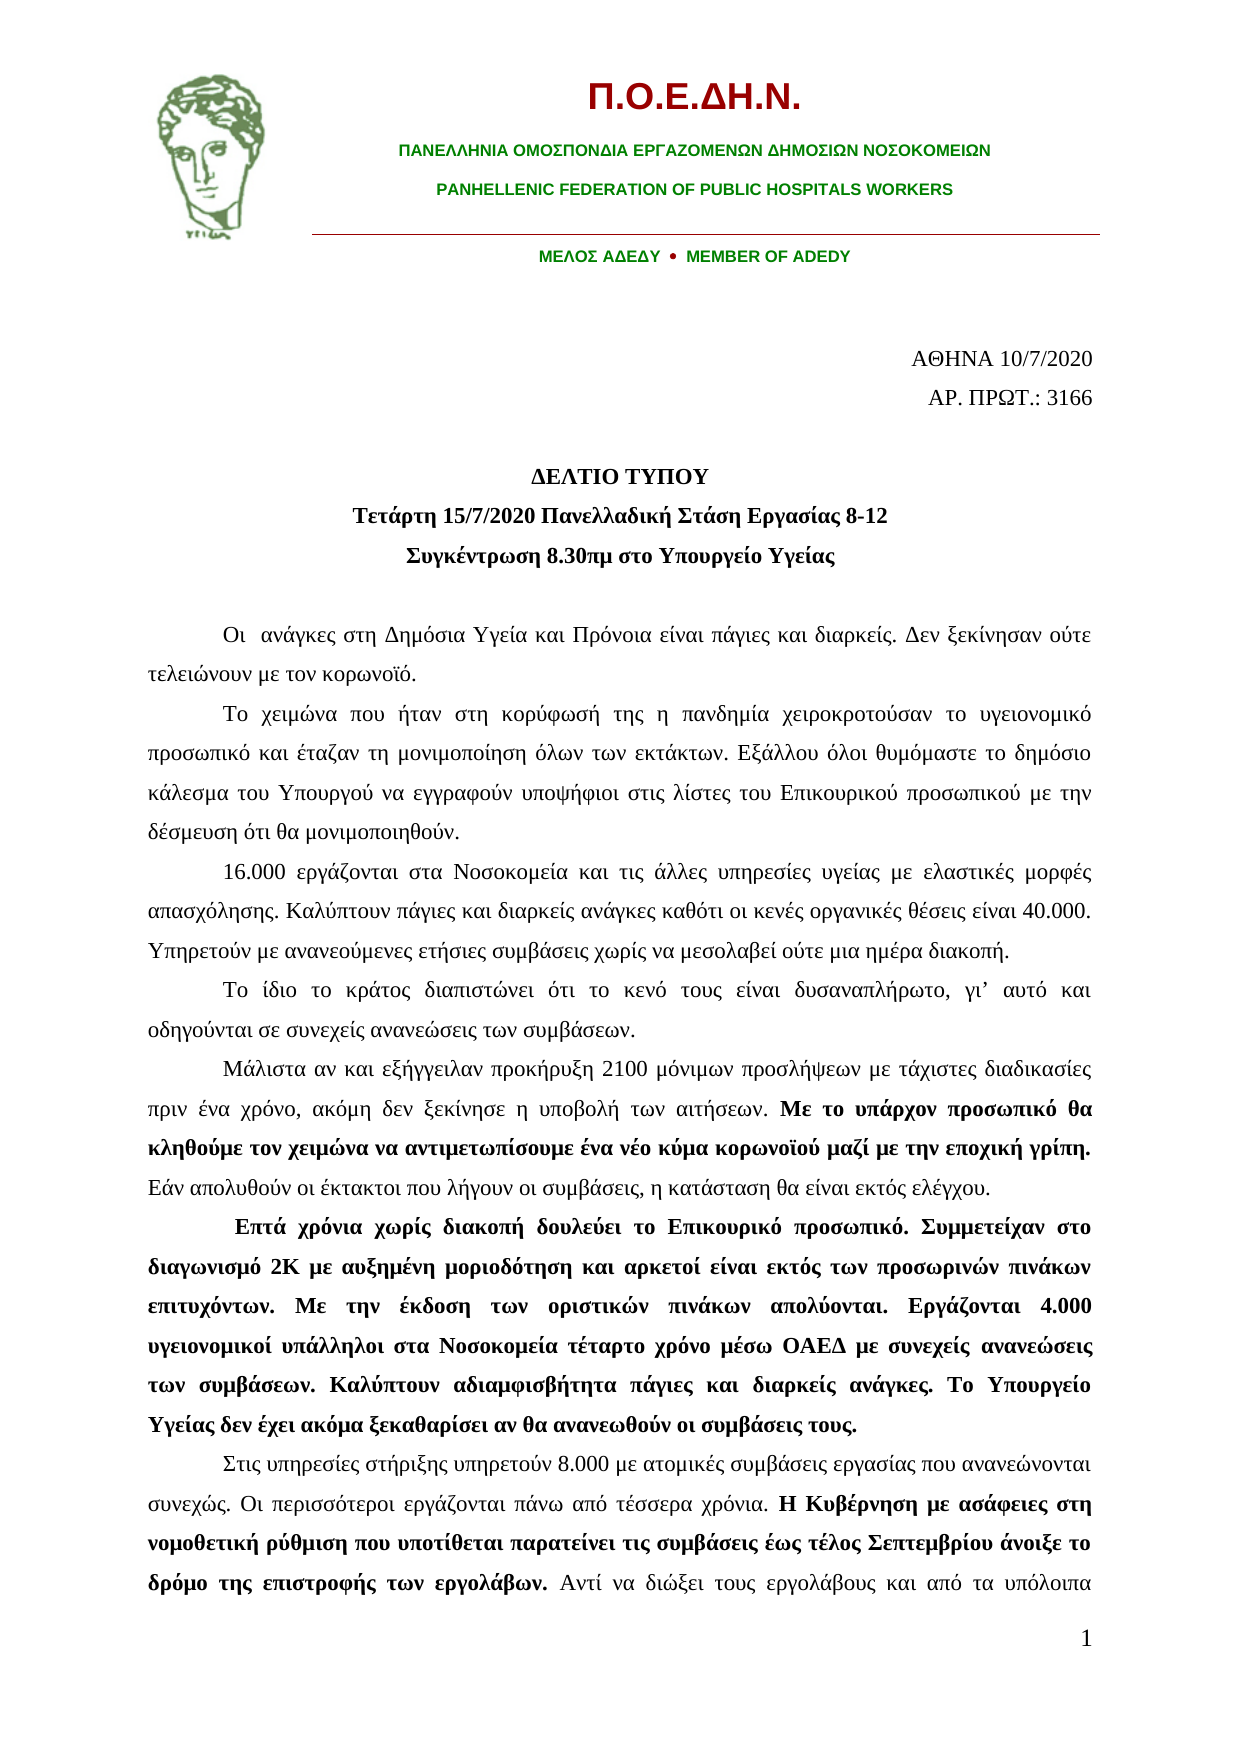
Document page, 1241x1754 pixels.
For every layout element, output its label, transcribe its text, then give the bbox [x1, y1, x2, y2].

text Τετάρτη 15/7/2020 Πανελλαδική Στάση Εργασίας 8-12 [148, 503, 1092, 529]
text ΑΡ. ΠΡΩΤ.: 3166 [148, 384, 1092, 411]
text Μάλιστα αν και εξήγγειλαν προκήρυξη 2100 μόνιμων προσλήψεων με τάχιστες διαδικασίες πριν ένα χρόνο, ακόμη δεν ξεκίνησε η υποβολή των αιτήσεων. Με το υπάρχον προσωπικό θα κληθούμε τον χειμώνα να αντιμετωπίσουμε ένα νέο κύμα κορωνοϊού μαζί με την εποχική γρίπη. Εάν απολυθούν οι έκτακτοι που λήγουν οι συμβάσεις, η κατάσταση θα είναι εκτός ελέγχου. [148, 1055, 1092, 1200]
text Οι ανάγκες στη Δημόσια Υγεία και Πρόνοια είναι πάγιες και διαρκείς. Δεν ξεκίνησαν ούτε τελειώνουν με τον κορωνοϊό. [148, 621, 1092, 687]
text Συγκέντρωση 8.30πμ στο Υπουργείο Υγείας [148, 542, 1092, 568]
text ΔΕΛΤΙΟ ΤΥΠΟΥ [148, 463, 1092, 489]
text Επτά χρόνια χωρίς διακοπή δουλεύει το Επικουρικό προσωπικό. Συμμετείχαν στο διαγωνισμό 2Κ με αυξημένη μοριοδότηση και αρκετοί είναι εκτός των προσωρινών πινάκων επιτυχόντων. Με την έκδοση των οριστικών πινάκων απολύονται. Εργάζονται 4.000 υγειονομικοί υπάλληλοι στα Νοσοκομεία τέταρτο χρόνο μέσω ΟΑΕΔ με συνεχείς ανανεώσεις των συμβάσεων. Καλύπτουν αδιαμφισβήτητα πάγιες και διαρκείς ανάγκες. Το Υπουργείο Υγείας δεν έχει ακόμα ξεκαθαρίσει αν θα ανανεωθούν οι συμβάσεις τους. [148, 1213, 1092, 1437]
text 16.000 εργάζονται στα Νοσοκομεία και τις άλλες υπηρεσίες υγείας με ελαστικές μορφές απασχόλησης. Καλύπτουν πάγιες και διαρκείς ανάγκες καθότι οι κενές οργανικές θέσεις είναι 40.000. Υπηρετούν με ανανεούμενες ετήσιες συμβάσεις χωρίς να μεσολαβεί ούτε μια ημέρα διακοπή. [148, 858, 1092, 963]
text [148, 1450, 1092, 1595]
text ΑΘΗΝΑ 10/7/2020 [148, 345, 1092, 371]
picture [147, 73, 281, 241]
text Το ίδιο το κράτος διαπιστώνει ότι το κενό τους είναι δυσαναπλήρωτο, γι’ αυτό και οδηγούνται σε συνεχείς ανανεώσεις των συμβάσεων. [148, 976, 1092, 1042]
text Το χειμώνα που ήταν στη κορύφωσή της η πανδημία χειροκροτούσαν το υγειονομικό προσωπικό και έταζαν τη μονιμοποίηση όλων των εκτάκτων. Εξάλλου όλοι θυμόμαστε το δημόσιο κάλεσμα του Υπουργού να εγγραφούν υποψήφιοι στις λίστες του Επικουρικού προσωπικού με την δέσμευση ότι θα μονιμοποιηθούν. [148, 700, 1092, 845]
